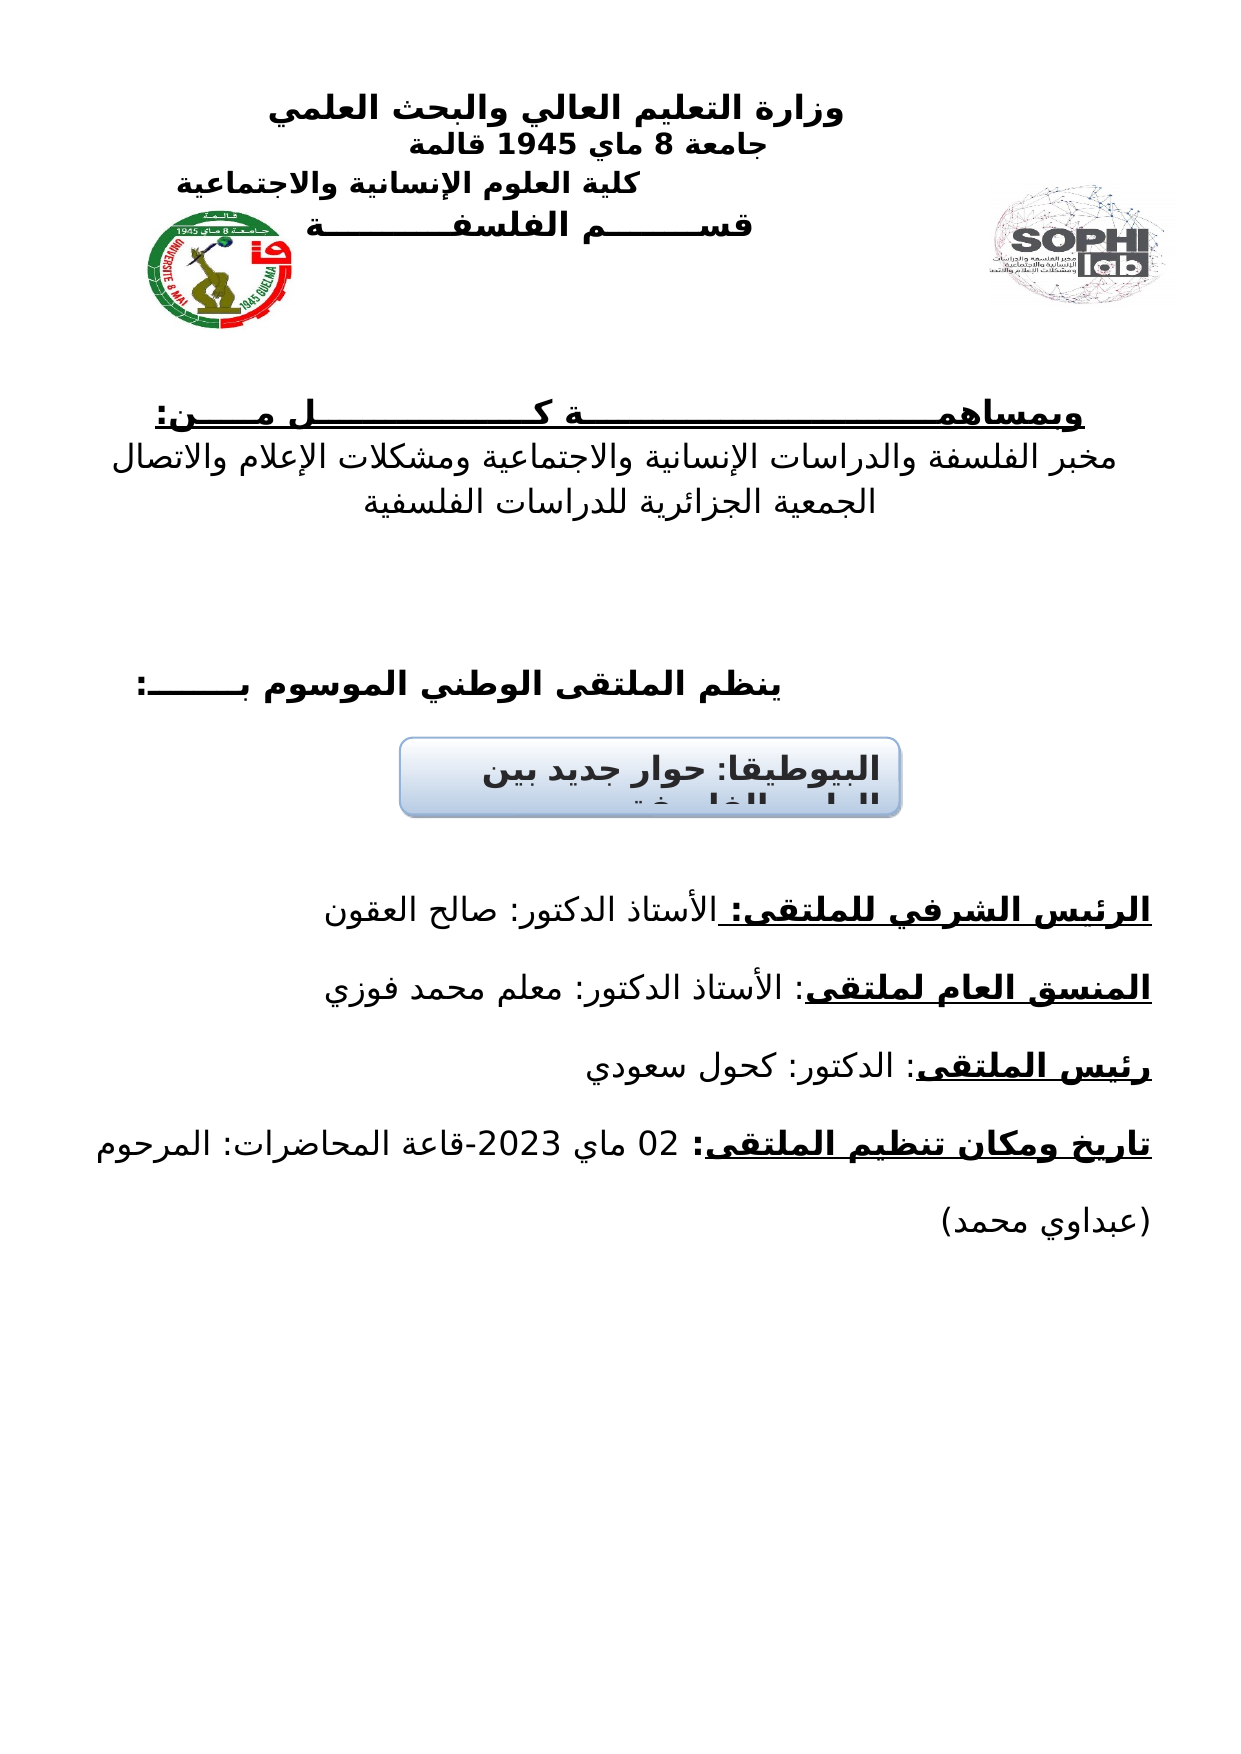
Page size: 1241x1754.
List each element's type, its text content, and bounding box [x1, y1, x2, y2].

text رئيس الملتقى: الدكتور: كحول سعودي [89, 1046, 1152, 1085]
text المنسق العام لملتقى: الأستاذ الدكتور: معلم محمد فوزي [89, 968, 1152, 1007]
text جامعة 8 ماي 1945 قالمة [89, 127, 1152, 161]
text وبمساهمـــــــــــــــــــــــــــــــة كـــــــــــــــــــل مـــــن: [89, 393, 1152, 432]
text كلية العلوم الإنسانية والاجتماعية [89, 166, 1152, 200]
text تاريخ ومكان تنظيم الملتقى: 02 ماي 2023-قاعة المحاضرات: المرحوم (عبداوي محمد) [89, 1124, 1152, 1241]
text الرئيس الشرفي للملتقى: الأستاذ الدكتور: صالح العقون [89, 891, 1152, 930]
picture [989, 180, 1177, 309]
text ينظم الملتقى الوطني الموسوم بــــــــ: [89, 664, 1152, 703]
text وزارة التعليم العالي والبحث العلمي [89, 89, 1152, 127]
picture [141, 206, 300, 334]
text مخبر الفلسفة والدراسات الإنسانية والاجتماعية ومشكلات الإعلام والاتصال [89, 438, 1152, 477]
text الجمعية الجزائرية للدراسات الفلسفية [89, 483, 1152, 521]
text قســــــــم الفلسفـــــــــــة [89, 205, 989, 244]
